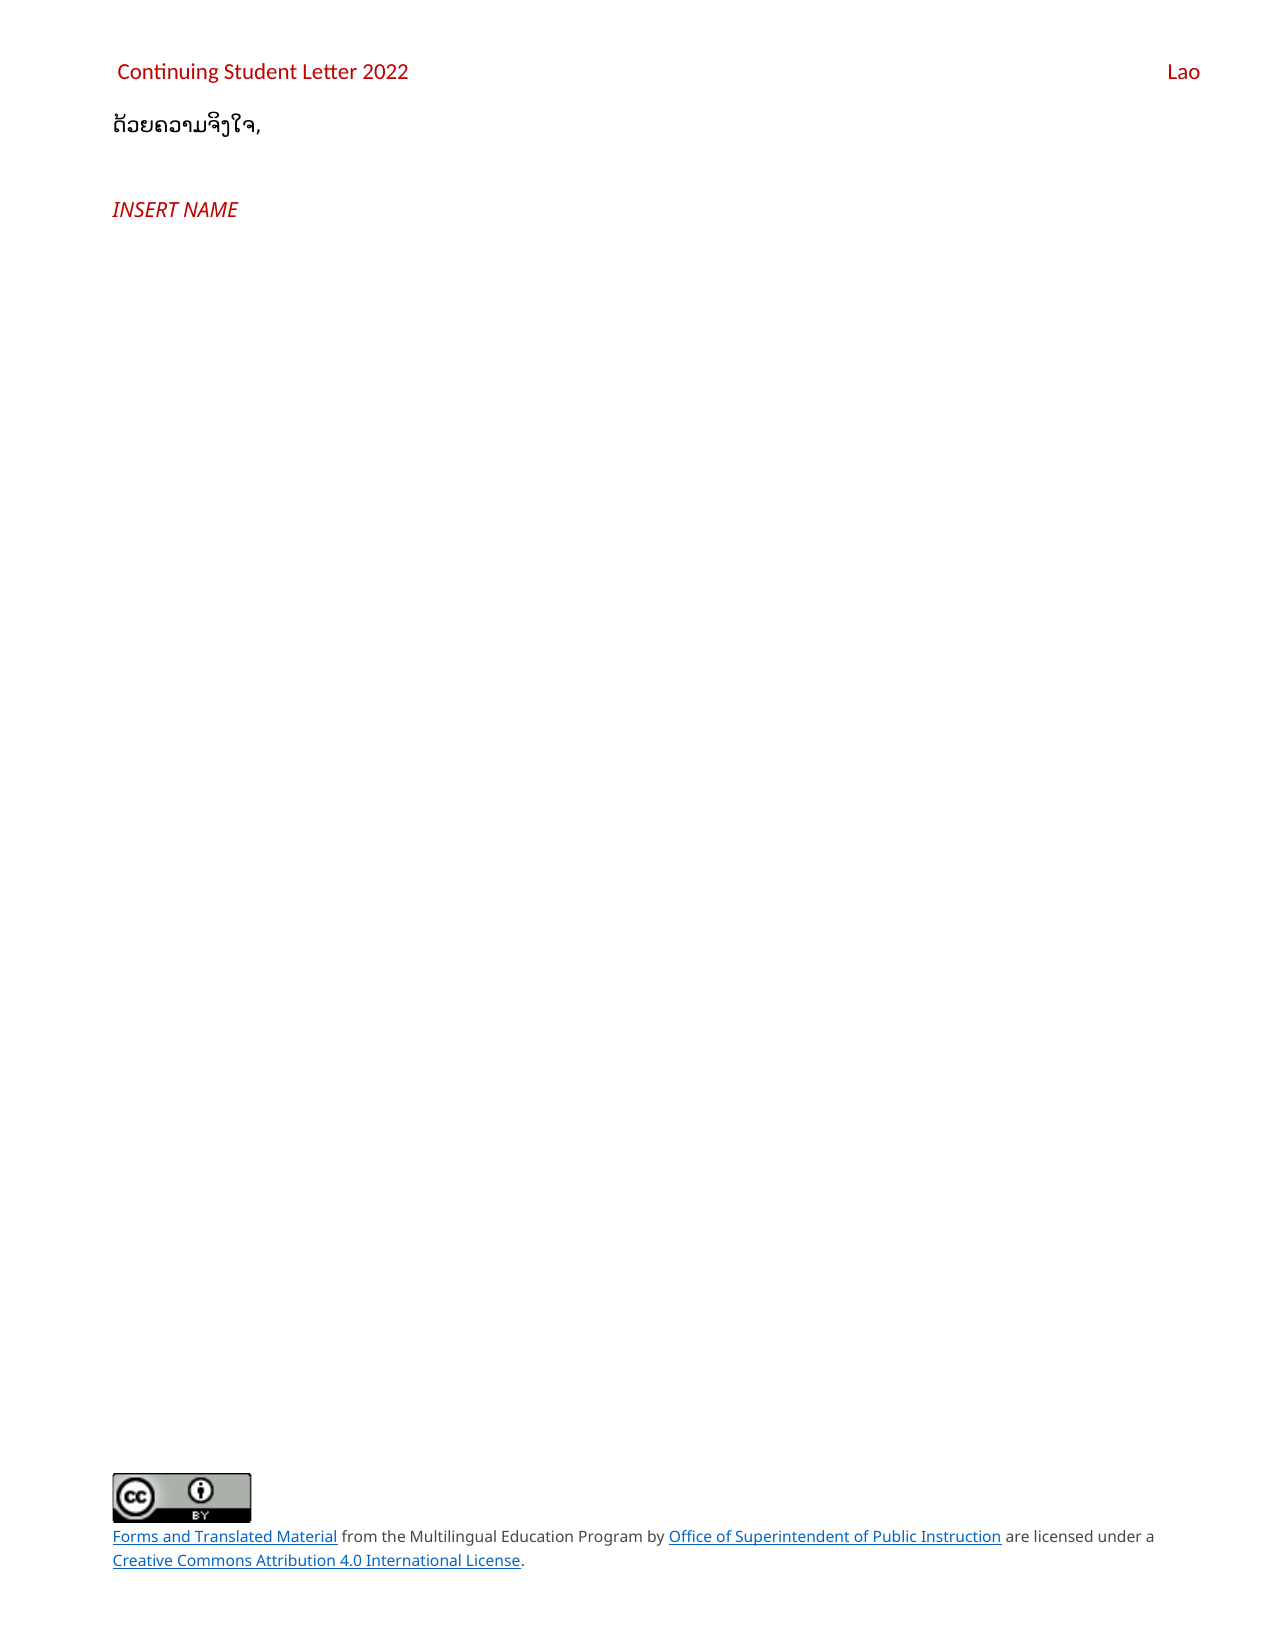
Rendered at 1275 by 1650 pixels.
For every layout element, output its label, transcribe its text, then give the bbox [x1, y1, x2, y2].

text INSERT NAME [112, 195, 1219, 223]
text ດ້ວຍຄວາມຈິງໃຈ, [112, 110, 1219, 138]
picture [112, 1473, 252, 1523]
